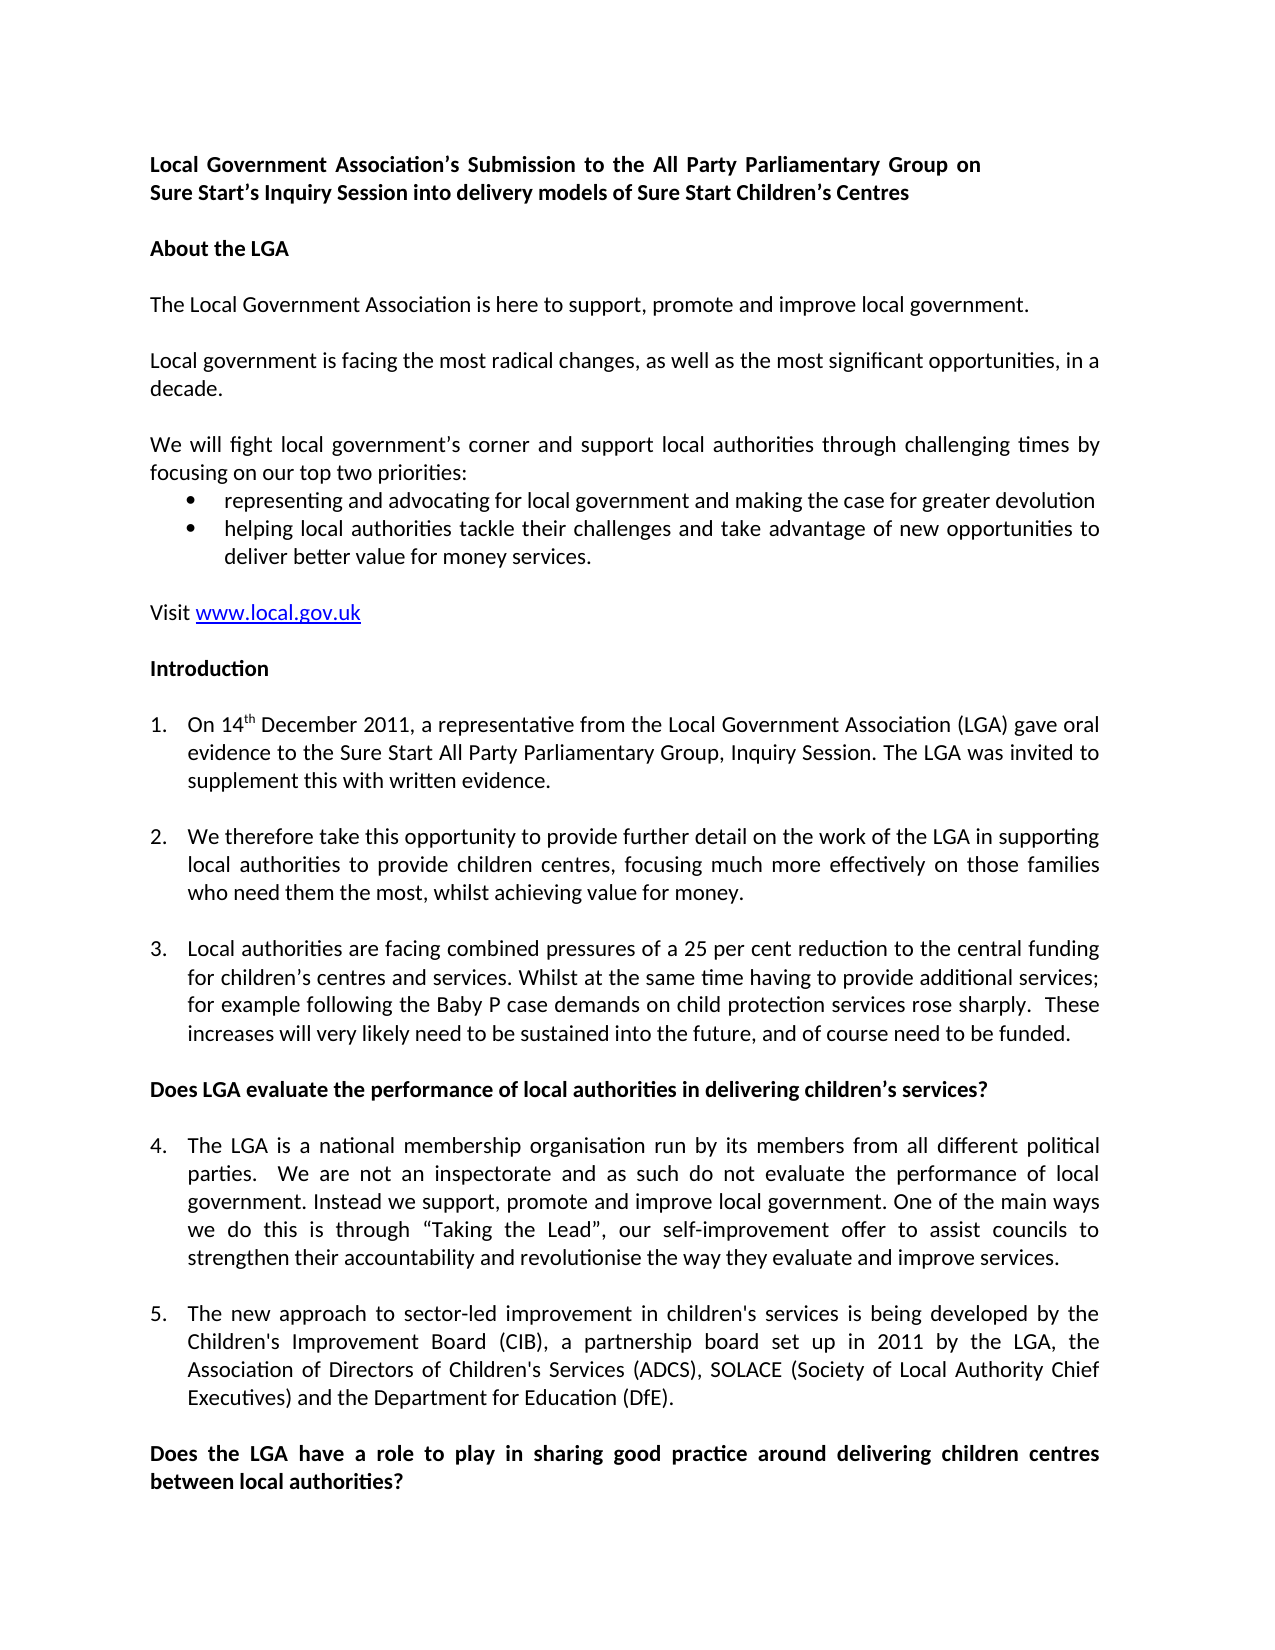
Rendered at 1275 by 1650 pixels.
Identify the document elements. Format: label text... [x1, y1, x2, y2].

text Does LGA evaluate the performance of local authorities in delivering children’s services? [150, 1075, 1101, 1103]
list On 14th December 2011, a representative from the Local Government Association (LGA) gave oral evidence to the Sure Start All Party Parliamentary Group, Inquiry Session. The LGA was invited to supplement this with written evidence. [150, 710, 1101, 794]
list We therefore take this opportunity to provide further detail on the work of the LGA in supporting local authorities to provide children centres, focusing much more effectively on those families who need them the most, whilst achieving value for money. [150, 822, 1101, 907]
list The new approach to sector-led improvement in children's services is being developed by the Children's Improvement Board (CIB), a partnership board set up in 2011 by the LGA, the Association of Directors of Children's Services (ADCS), SOLACE (Society of Local Authority Chief Executives) and the Department for Education (DfE). [150, 1299, 1101, 1411]
text The Local Government Association is here to support, promote and improve local government. [150, 290, 1101, 318]
list Local authorities are facing combined pressures of a 25 per cent reduction to the central funding for children’s centres and services. Whilst at the same time having to provide additional services; for example following the Baby P case demands on child protection services rose sharply. These increases will very likely need to be sustained into the future, and of course need to be funded. [150, 934, 1101, 1047]
text About the LGA [150, 234, 1101, 262]
list representing and advocating for local government and making the case for greater devolution [187, 486, 1101, 514]
text Local government is facing the most radical changes, as well as the most significant opportunities, in a decade. [150, 318, 1101, 402]
text Visit www.local.gov.uk [150, 598, 1101, 626]
text Does the LGA have a role to play in sharing good practice around delivering children centres between local authorities? [150, 1439, 1101, 1495]
list The LGA is a national membership organisation run by its members from all different political parties. We are not an inspectorate and as such do not evaluate the performance of local government. Instead we support, promote and improve local government. One of the main ways we do this is through “Taking the Lead”, our self-improvement offer to assist councils to strengthen their accountability and revolutionise the way they evaluate and improve services. [150, 1131, 1101, 1271]
list helping local authorities tackle their challenges and take advantage of new opportunities to deliver better value for money services. [187, 514, 1101, 570]
table_header Local Government Association’s Submission to the All Party Parliamentary Group on Sure Start’s Inquiry Session into delivery models of Sure Start Children’s Centres [150, 150, 983, 206]
text We will fight local government’s corner and support local authorities through challenging times by focusing on our top two priorities: [150, 430, 1101, 486]
text Introduction [150, 654, 1101, 682]
